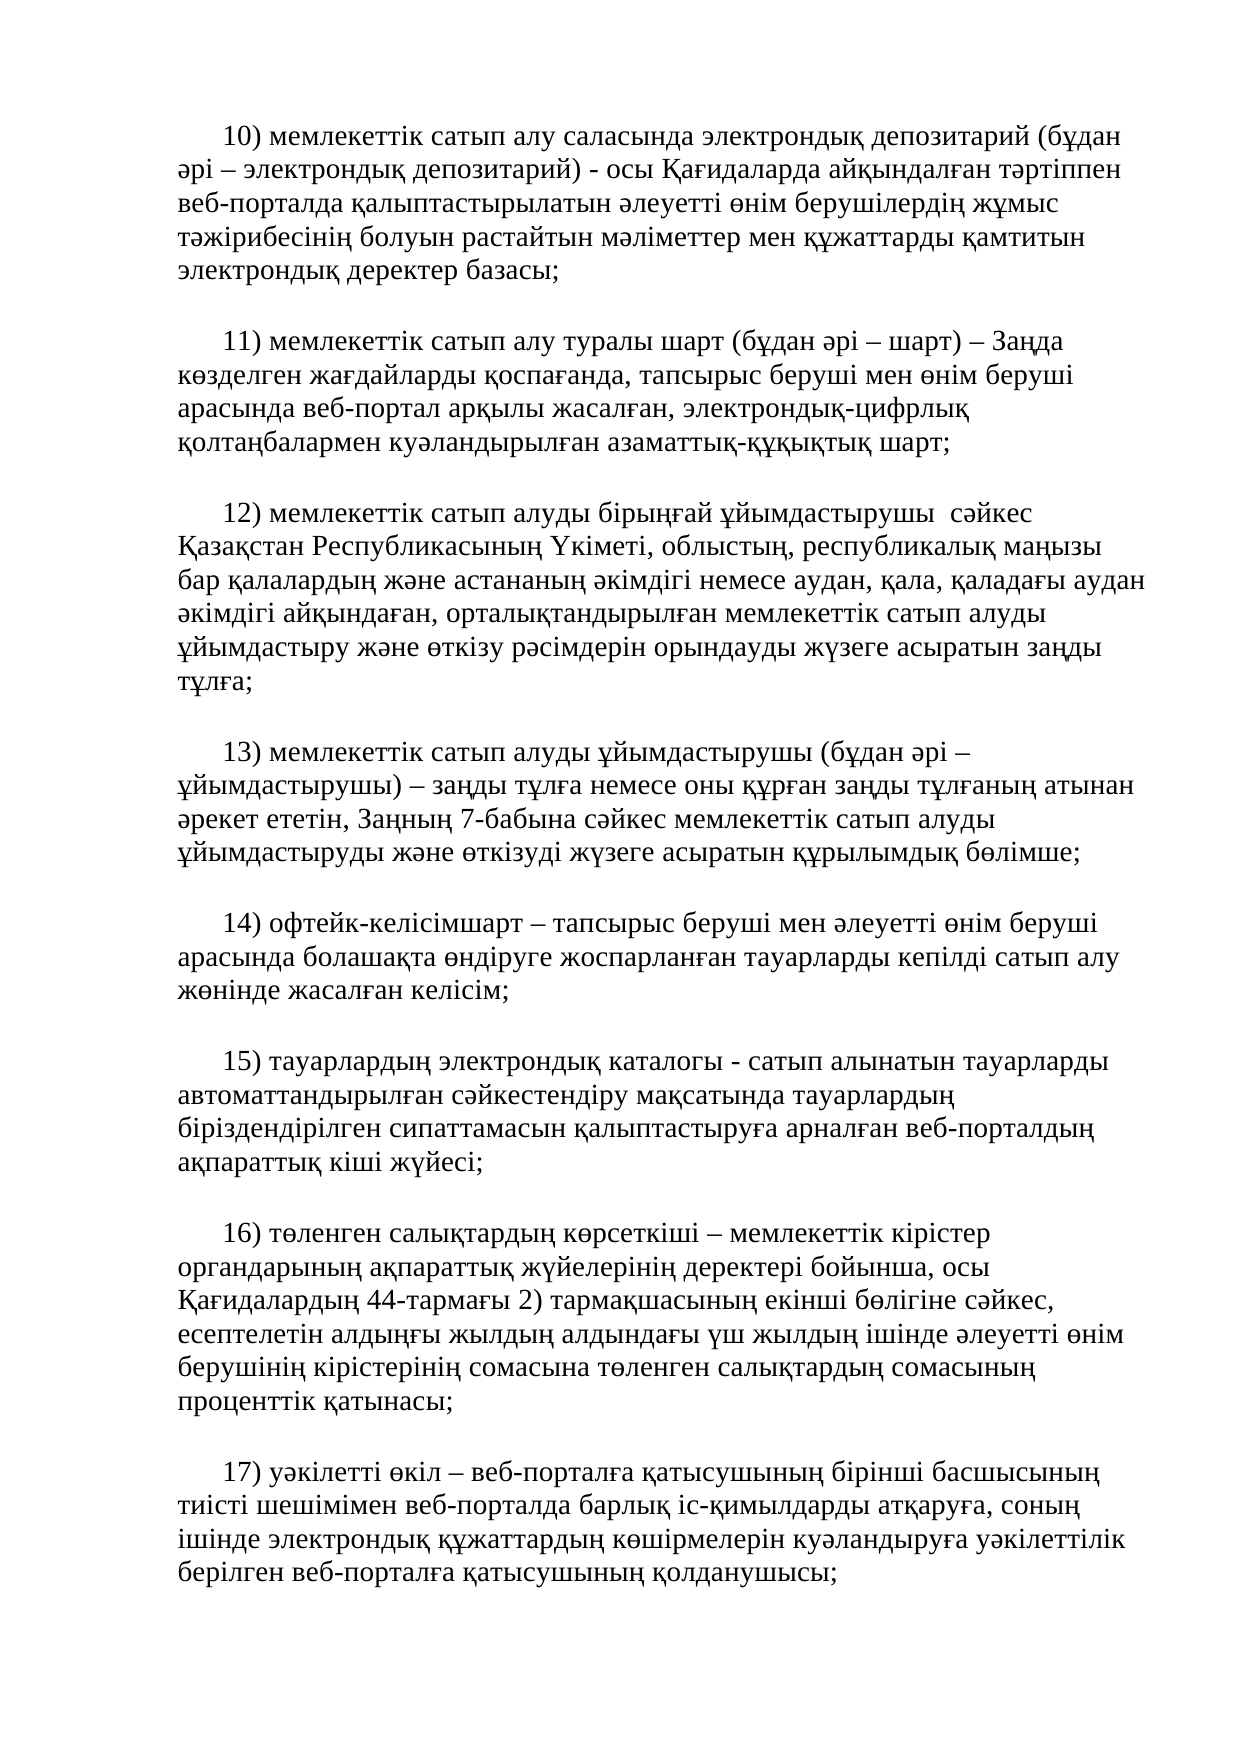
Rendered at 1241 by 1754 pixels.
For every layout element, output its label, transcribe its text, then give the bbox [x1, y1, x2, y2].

text 15) тауарлардың электрондық каталогы - сатып алынатын тауарларды автоматтандырылған сәйкестендіру мақсатында тауарлардың біріздендірілген сипаттамасын қалыптастыруға арналған веб-порталдың ақпараттық кіші жүйесі; [177, 1043, 1152, 1178]
text 17) уәкілетті өкіл – веб-порталға қатысушының бірінші басшысының тиісті шешімімен веб-порталда барлық іс-қимылдарды атқаруға, соның ішінде электрондық құжаттардың көшірмелерін куәландыруға уәкілеттілік берілген веб-порталға қатысушының қолданушысы; [177, 1454, 1152, 1588]
text 16) төленген салықтардың көрсеткіші – мемлекеттік кірістер органдарының ақпараттық жүйелерінің деректері бойынша, осы Қағидалардың 44-тармағы 2) тармақшасының екінші бөлігіне сәйкес, есептелетін алдыңғы жылдың алдындағы үш жылдың ішінде әлеуетті өнім берушінің кірістерінің сомасына төленген салықтардың сомасының проценттік қатынасы; [177, 1215, 1152, 1416]
text 12) мемлекеттік сатып алуды бірыңғай ұйымдастырушы сәйкес Қазақстан Республикасының Үкіметі, облыстың, республикалық маңызы бар қалалардың және астананың әкімдігі немесе аудан, қала, қаладағы аудан әкімдігі айқындаған, орталықтандырылған мемлекеттік сатып алуды ұйымдастыру және өткізу рәсімдерін орындауды жүзеге асыратын заңды тұлға; [177, 495, 1152, 696]
text 11) мемлекеттік сатып алу туралы шарт (бұдан әрі – шарт) – Заңда көзделген жағдайларды қоспағанда, тапсырыс беруші мен өнім беруші арасында веб-портал арқылы жасалған, электрондық-цифрлық қолтаңбалармен куәландырылған азаматтық-құқықтық шарт; [177, 323, 1152, 457]
text 10) мемлекеттік сатып алу саласында электрондық депозитарий (бұдан әрі – электрондық депозитарий) - осы Қағидаларда айқындалған тәртіппен веб-порталда қалыптастырылатын әлеуетті өнім берушілердің жұмыс тәжірибесінің болуын растайтын мәліметтер мен құжаттарды қамтитын электрондық деректер базасы; [177, 118, 1152, 286]
text 14) офтейк-келісімшарт – тапсырыс беруші мен әлеуетті өнім беруші арасында болашақта өндіруге жоспарланған тауарларды кепілді сатып алу жөнінде жасалған келісім; [177, 905, 1152, 1006]
text 13) мемлекеттік сатып алуды ұйымдастырушы (бұдан әрі – ұйымдастырушы) – заңды тұлға немесе оны құрған заңды тұлғаның атынан әрекет ететін, Заңның 7-бабына сәйкес мемлекеттік сатып алуды ұйымдастыруды және өткізуді жүзеге асыратын құрылымдық бөлімше; [177, 734, 1152, 868]
